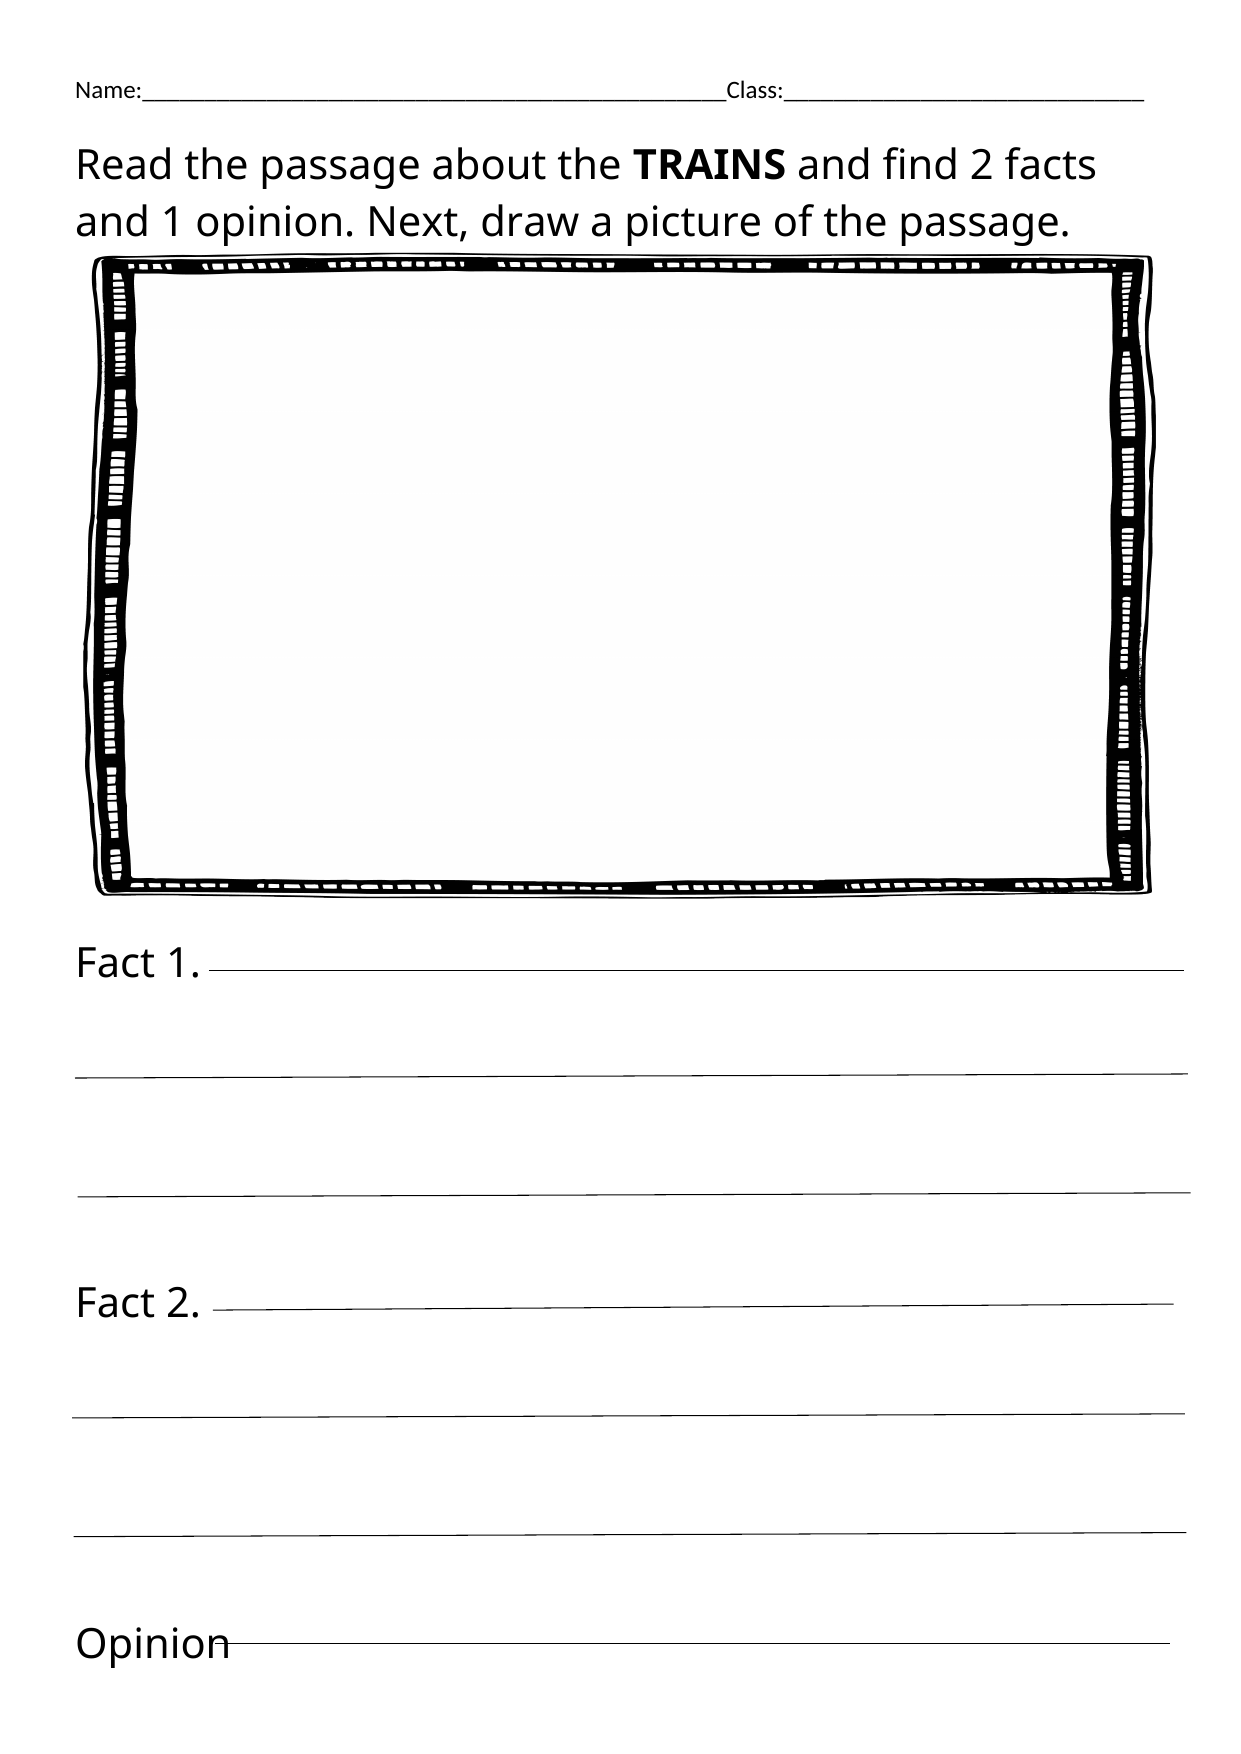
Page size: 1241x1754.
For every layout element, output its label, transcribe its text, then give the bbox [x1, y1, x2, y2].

text Fact 1. [75, 933, 1165, 989]
text Read the passage about the TRAINS and find 2 facts and 1 opinion. Next, draw a picture of the passage. [75, 135, 1165, 248]
picture [75, 248, 1165, 903]
text Fact 2. [75, 1273, 1165, 1330]
text Opinion [75, 1613, 1165, 1670]
